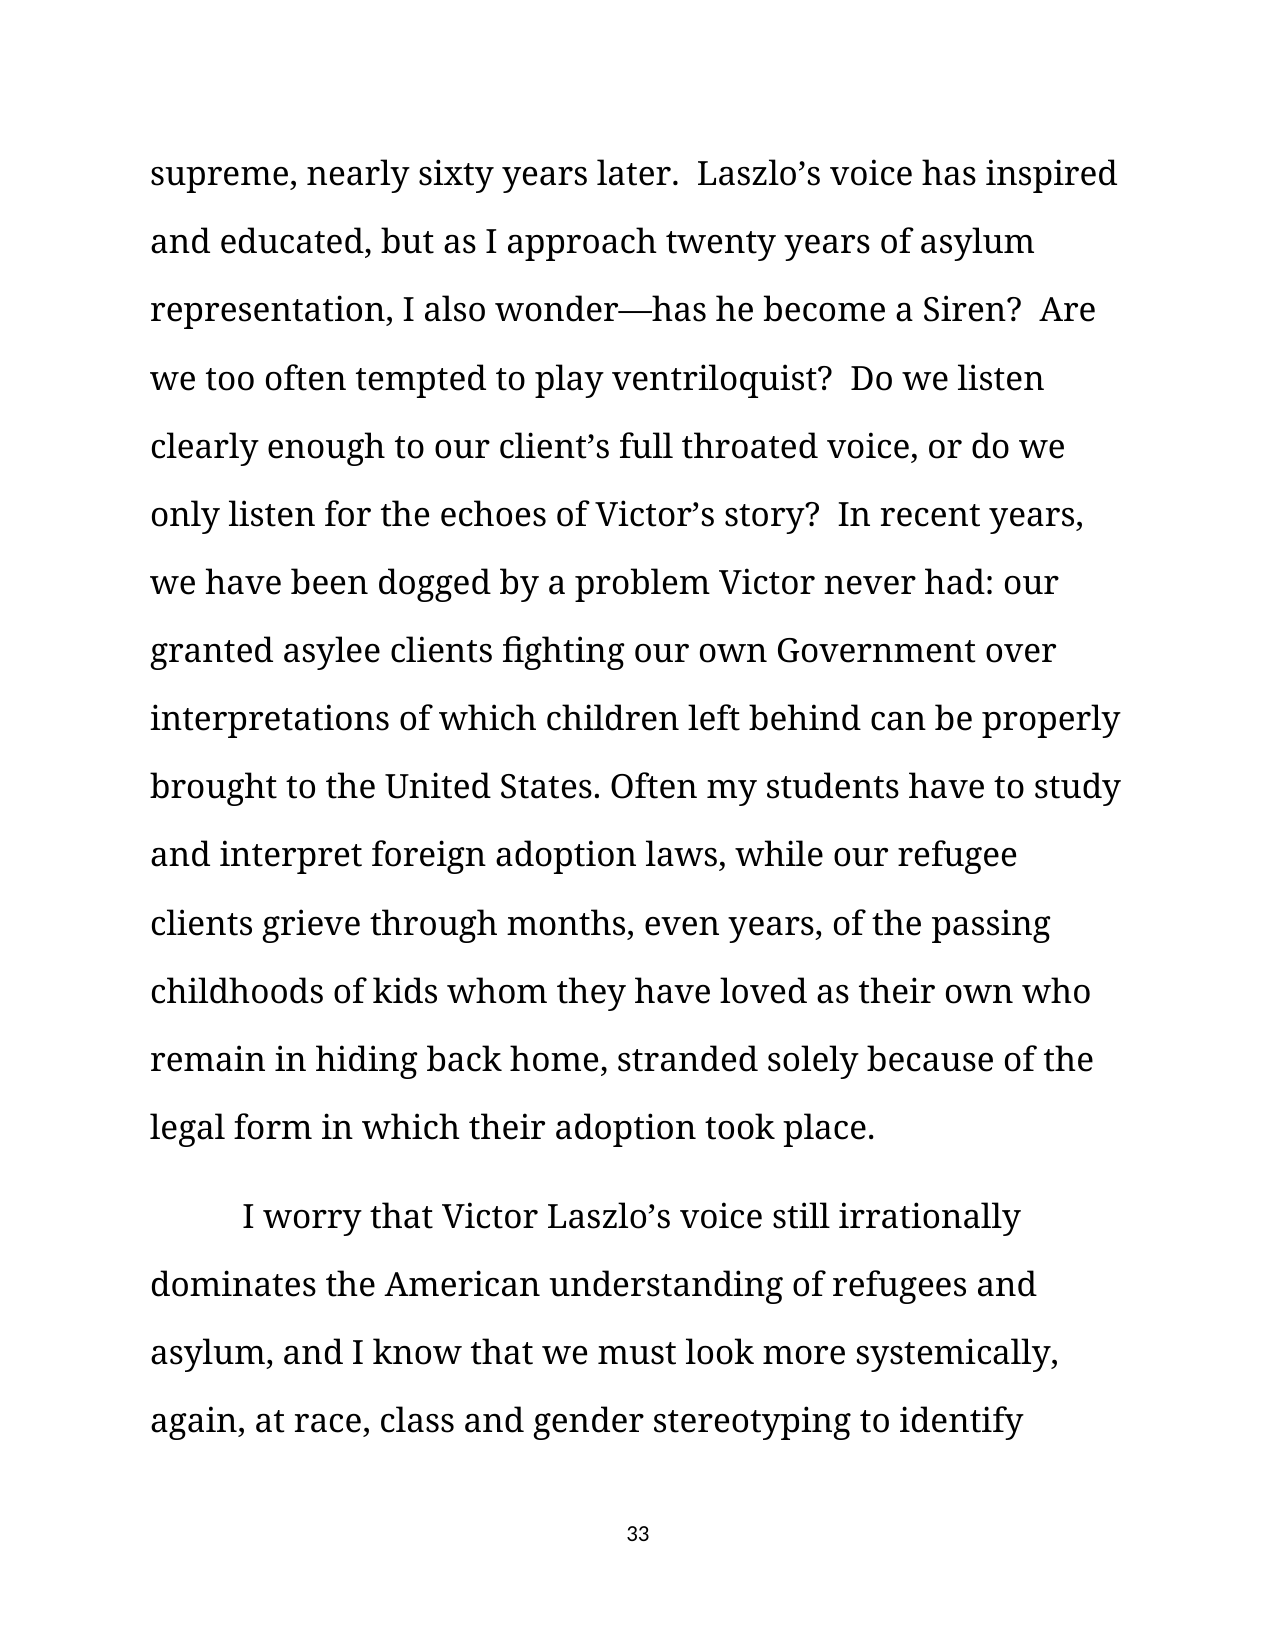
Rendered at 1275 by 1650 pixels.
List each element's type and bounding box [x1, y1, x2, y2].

text [150, 150, 1125, 1149]
text [150, 1193, 1125, 1442]
